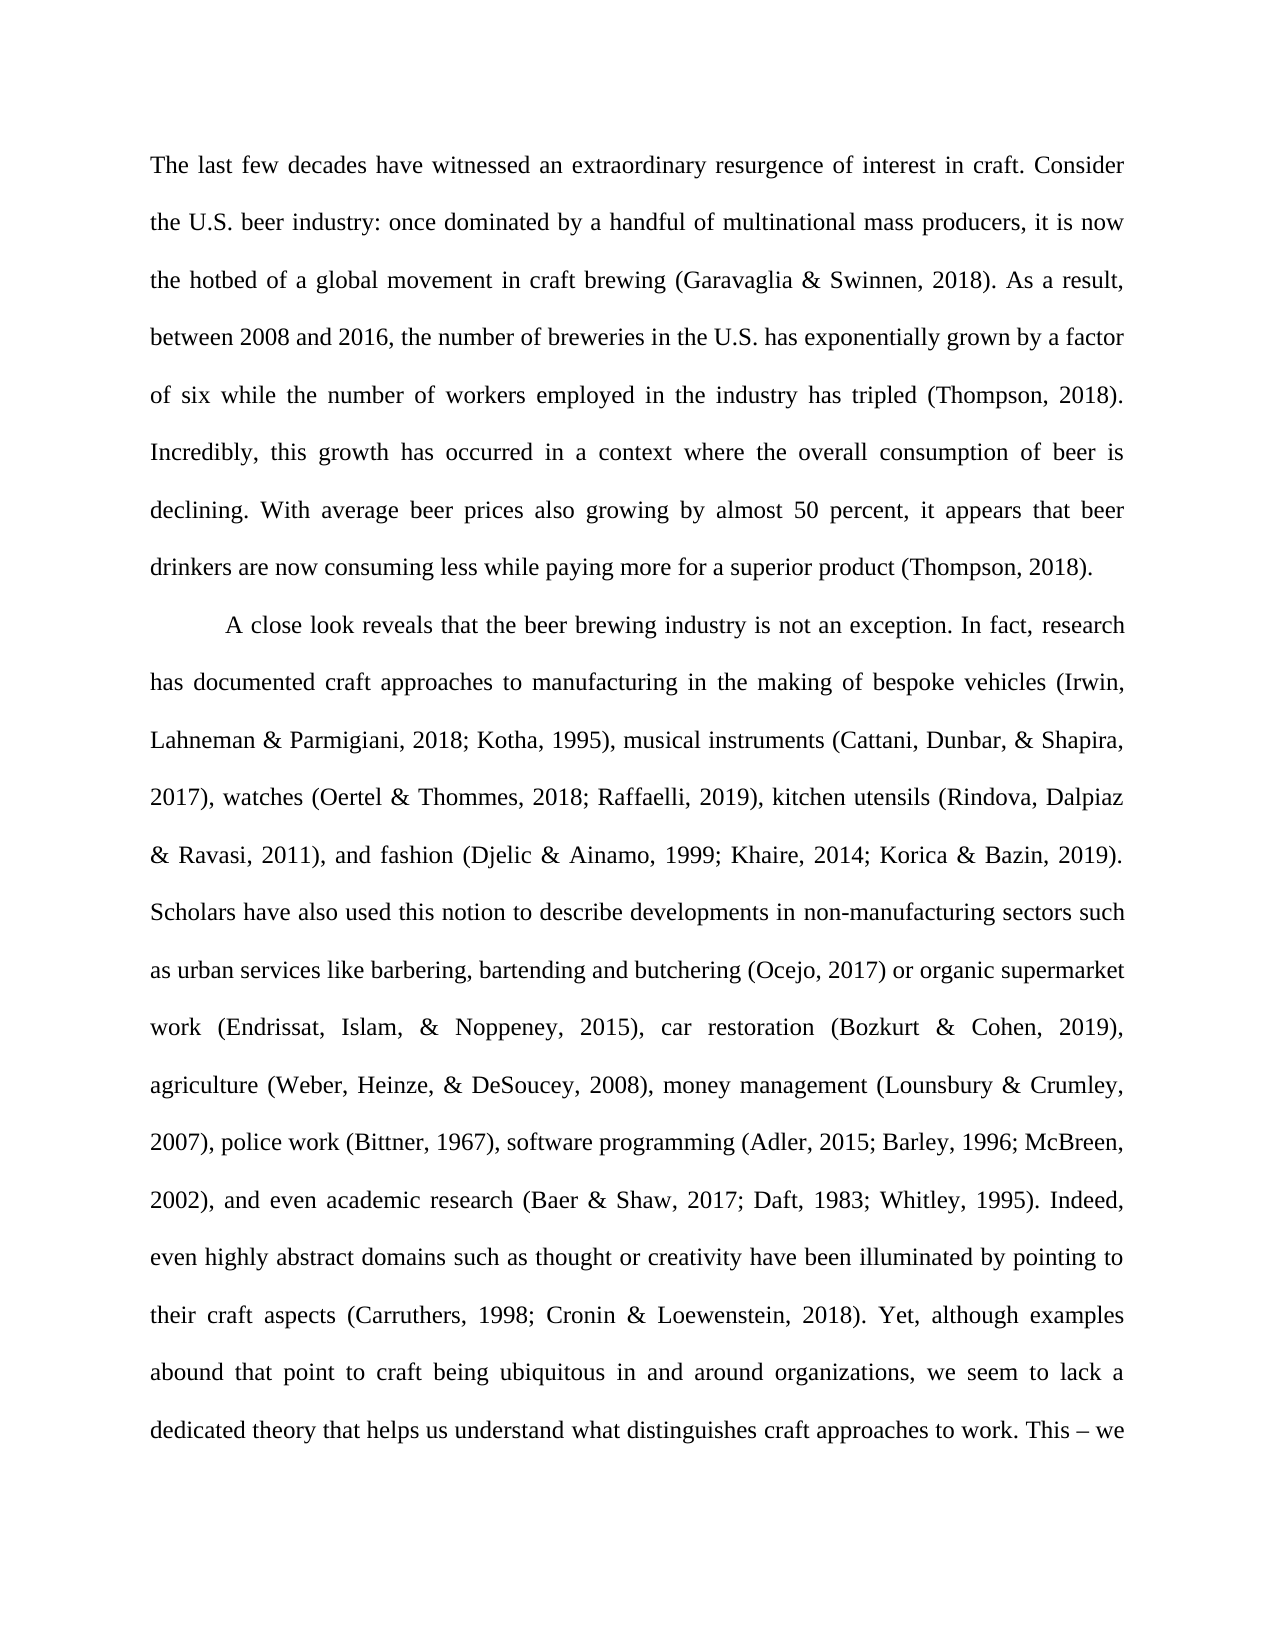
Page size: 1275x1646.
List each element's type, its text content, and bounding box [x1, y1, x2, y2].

text The last few decades have witnessed an extraordinary resurgence of interest in craft. Consider the U.S. beer industry: once dominated by a handful of multinational mass producers, it is now the hotbed of a global movement in craft brewing (Garavaglia & Swinnen, 2018). As a result, between 2008 and 2016, the number of breweries in the U.S. has exponentially grown by a factor of six while the number of workers employed in the industry has tripled (Thompson, 2018). Incredibly, this growth has occurred in a context where the overall consumption of beer is declining. With average beer prices also growing by almost 50 percent, it appears that beer drinkers are now consuming less while paying more for a superior product (Thompson, 2018). [150, 150, 1125, 581]
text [150, 610, 1125, 1444]
